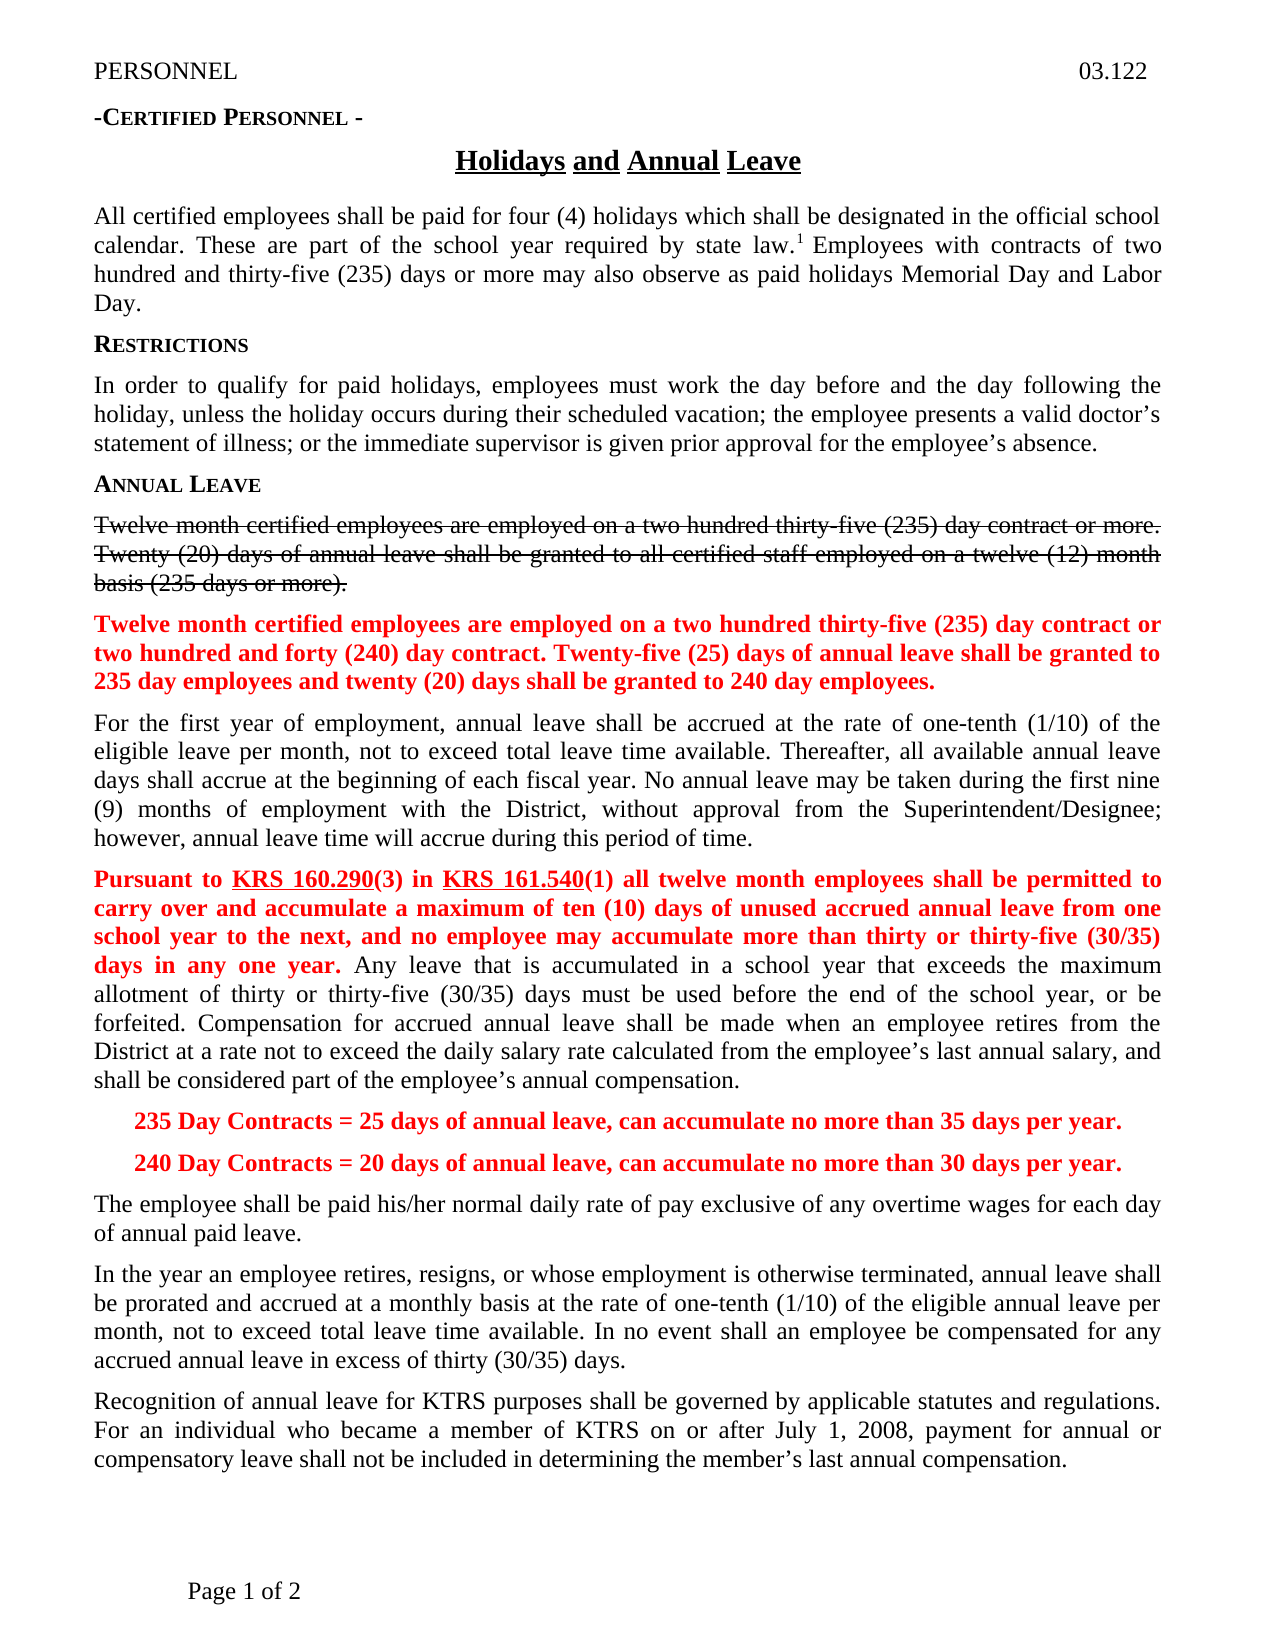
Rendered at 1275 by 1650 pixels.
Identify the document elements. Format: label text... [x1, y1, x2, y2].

text In the year an employee retires, resigns, or whose employment is otherwise terminated, annual leave shall be prorated and accrued at a monthly basis at the rate of one-tenth (1/10) of the eligible annual leave per month, not to exceed total leave time available. In no event shall an employee be compensated for any accrued annual leave in excess of thirty (30/35) days. [94, 1259, 1162, 1374]
text Twelve month certified employees are employed on a two hundred thirty-five (235) day contract or more. Twenty (20) days of annual leave shall be granted to all certified staff employed on a twelve (12) month basis (235 days or more). [94, 510, 1162, 596]
text In order to qualify for paid holidays, employees must work the day before and the day following the holiday, unless the holiday occurs during their scheduled vacation; the employee presents a valid doctor’s statement of illness; or the immediate supervisor is given prior approval for the employee’s absence. [94, 370, 1162, 456]
text Pursuant to KRS 160.290(3) in KRS 161.540(1) all twelve month employees shall be permitted to carry over and accumulate a maximum of ten (10) days of unused accrued annual leave from one school year to the next, and no employee may accumulate more than thirty or thirty-five (30/35) days in any one year. Any leave that is accumulated in a school year that exceeds the maximum allotment of thirty or thirty-five (30/35) days must be used before the end of the school year, or be forfeited. Compensation for accrued annual leave shall be made when an employee retires from the District at a rate not to exceed the daily salary rate calculated from the employee’s last annual salary, and shall be considered part of the employee’s annual compensation. [94, 864, 1162, 1094]
text -Certified Personnel - [94, 102, 1162, 130]
text Recognition of annual leave for KTRS purposes shall be governed by applicable statutes and regulations. For an individual who became a member of KTRS on or after July 1, 2008, payment for annual or compensatory leave shall not be included in determining the member’s last annual compensation. [94, 1386, 1162, 1473]
text Twelve month certified employees are employed on a two hundred thirty-five (235) day contract or two hundred and forty (240) day contract. Twenty-five (25) days of annual leave shall be granted to 235 day employees and twenty (20) days shall be granted to 240 day employees. [94, 609, 1162, 695]
text 235 Day Contracts = 25 days of annual leave, can accumulate no more than 35 days per year. [94, 1106, 1162, 1135]
text The employee shall be paid his/her normal daily rate of pay exclusive of any overtime wages for each day of annual paid leave. [94, 1189, 1162, 1246]
text For the first year of employment, annual leave shall be accrued at the rate of one-tenth (1/10) of the eligible leave per month, not to exceed total leave time available. Thereafter, all available annual leave days shall accrue at the beginning of each fiscal year. No annual leave may be taken during the first nine (9) months of employment with the District, without approval from the Superintendent/Designee; however, annual leave time will accrue during this period of time. [94, 708, 1162, 851]
subtitle Restrictions [94, 329, 1162, 358]
text All certified employees shall be paid for four (4) holidays which shall be designated in the official school calendar. These are part of the school year required by state law.1 Employees with contracts of two hundred and thirty-five (235) days or more may also observe as paid holidays Memorial Day and Labor Day. [94, 201, 1162, 316]
subtitle Annual Leave [94, 469, 1162, 498]
subtitle PERSONNEL 03.122 [94, 56, 1162, 85]
title Holidays and Annual Leave [94, 143, 1162, 176]
text 240 Day Contracts = 20 days of annual leave, can accumulate no more than 30 days per year. [94, 1148, 1162, 1176]
